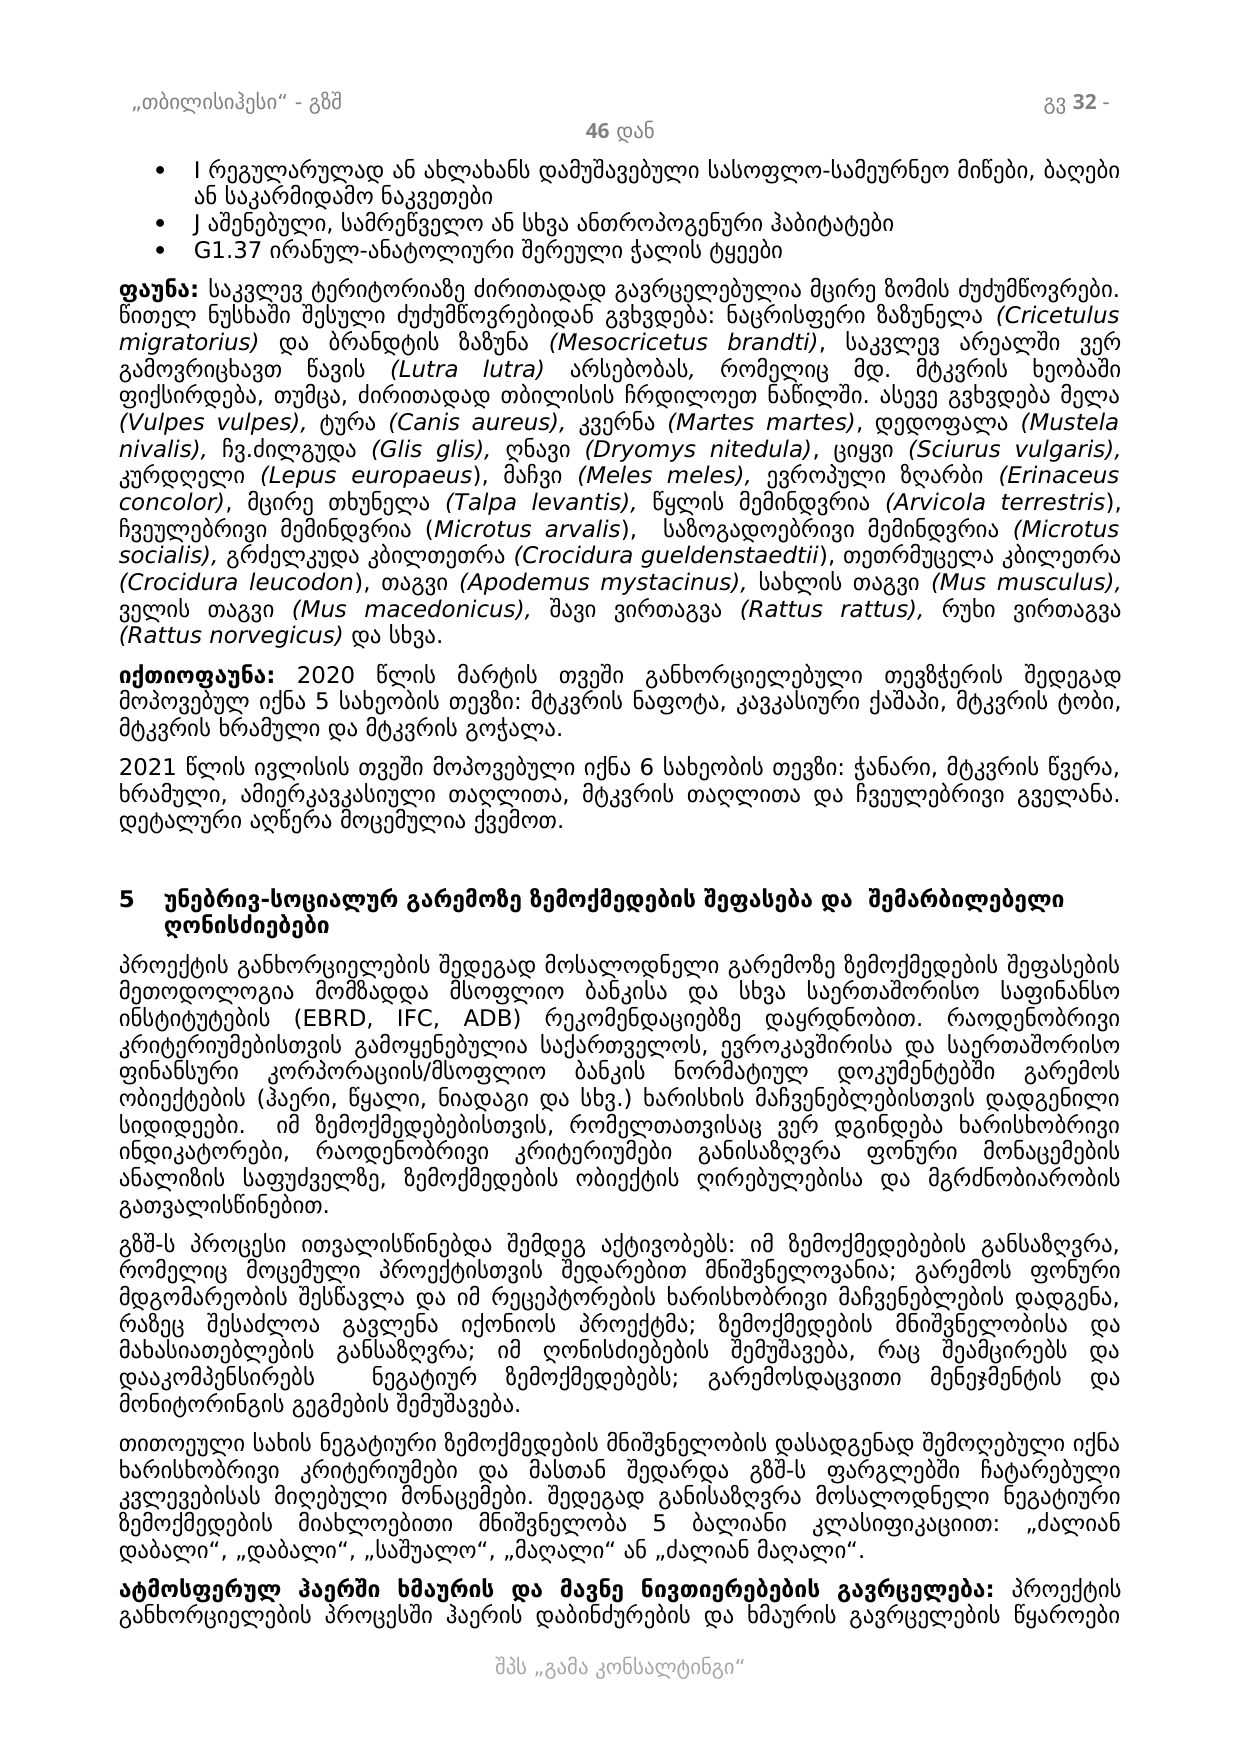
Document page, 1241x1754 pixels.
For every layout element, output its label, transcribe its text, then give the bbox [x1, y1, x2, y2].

text პროექტის განხორციელების შედეგად მოსალოდნელი გარემოზე ზემოქმედების შეფასების მეთოდოლოგია მომზადდა მსოფლიო ბანკისა და სხვა საერთაშორისო საფინანსო ინსტიტუტების (EBRD, IFC, ADB) რეკომენდაციებზე დაყრდნობით. რაოდენობრივი კრიტერიუმებისთვის გამოყენებულია საქართველოს, ევროკავშირისა და საერთაშორისო ფინანსური კორპორაციის/მსოფლიო ბანკის ნორმატიულ დოკუმენტებში გარემოს ობიექტების (ჰაერი, წყალი, ნიადაგი და სხვ.) ხარისხის მაჩვენებლებისთვის დადგენილი სიდიდეები. იმ ზემოქმედებებისთვის, რომელთათვისაც ვერ დგინდება ხარისხობრივი ინდიკატორები, რაოდენობრივი კრიტერიუმები განისაზღვრა ფონური მონაცემების ანალიზის საფუძველზე, ზემოქმედების ობიექტის ღირებულებისა და მგრძნობიარობის გათვალისწინებით. [118, 952, 1122, 1218]
text თითოეული სახის ნეგატიური ზემოქმედების მნიშვნელობის დასადგენად შემოღებული იქნა ხარისხობრივი კრიტერიუმები და მასთან შედარდა გზშ-ს ფარგლებში ჩატარებული კვლევებისას მიღებული მონაცემები. შედეგად განისაზღვრა მოსალოდნელი ნეგატიური ზემოქმედების მიახლოებითი მნიშვნელობა 5 ბალიანი კლასიფიკაციით: „ძალიან დაბალი“, „დაბალი“, „საშუალო“, „მაღალი“ ან „ძალიან მაღალი“. [118, 1430, 1122, 1563]
subtitle უნებრივ-სოციალურ გარემოზე ზემოქმედების შეფასება და შემარბილებელი ღონისძიებები [118, 886, 1122, 939]
text გზშ-ს პროცესი ითვალისწინებდა შემდეგ აქტივობებს: იმ ზემოქმედებების განსაზღვრა, რომელიც მოცემული პროექტისთვის შედარებით მნიშვნელოვანია; გარემოს ფონური მდგომარეობის შესწავლა და იმ რეცეპტორების ხარისხობრივი მაჩვენებლების დადგენა, რაზეც შესაძლოა გავლენა იქონიოს პროექტმა; ზემოქმედების მნიშვნელობისა და მახასიათებლების განსაზღვრა; იმ ღონისძიებების შემუშავება, რაც შეამცირებს და დააკომპენსირებს ნეგატიურ ზემოქმედებებს; გარემოსდაცვითი მენეჯმენტის და მონიტორინგის გეგმების შემუშავება. [118, 1231, 1122, 1418]
text 2021 წლის ივლისის თვეში მოპოვებული იქნა 6 სახეობის თევზი: ჭანარი, მტკვრის წვერა, ხრამული, ამიერკავკასიული თაღლითა, მტკვრის თაღლითა და ჩვეულებრივი გველანა. დეტალური აღწერა მოცემულია ქვემოთ. [118, 754, 1122, 834]
list J აშენებული, სამრეწველო ან სხვა ანთროპოგენური ჰაბიტატები [156, 210, 1122, 237]
text ფაუნა: საკვლევ ტერიტორიაზე ძირითადად გავრცელებულია მცირე ზომის ძუძუმწოვრები. წითელ ნუსხაში შესული ძუძუმწოვრებიდან გვხვდება: ნაცრისფერი ზაზუნელა (Cricetulus migratorius) და ბრანდტის ზაზუნა (Mesocricetus brandti), საკვლევ არეალში ვერ გამოვრიცხავთ წავის (Lutra lutra) არსებობას, რომელიც მდ. მტკვრის ხეობაში ფიქსირდება, თუმცა, ძირითადად თბილისის ჩრდილოეთ ნაწილში. ასევე გვხვდება მელა (Vulpes vulpes), ტურა (Canis aureus), კვერნა (Martes martes), დედოფალა (Mustela nivalis), ჩვ.ძილგუდა (Glis glis), ღნავი (Dryomys nitedula), ციყვი (Sciurus vulgaris), კურდღელი (Lepus europaeus), მაჩვი (Meles meles), ევროპული ზღარბი (Erinaceus concolor), მცირე თხუნელა (Talpa levantis), წყლის მემინდვრია (Arvicola terrestris), ჩვეულებრივი მემინდვრია (Microtus arvalis), საზოგადოებრივი მემინდვრია (Microtus socialis), გრძელკუდა კბილთეთრა (Crocidura gueldenstaedtii), თეთრმუცელა კბილეთრა (Crocidura leucodon), თაგვი (Apodemus mystacinus), სახლის თაგვი (Mus musculus), ველის თაგვი (Mus macedonicus), შავი ვირთაგვა (Rattus rattus), რუხი ვირთაგვა (Rattus norvegicus) და სხვა. [118, 276, 1122, 649]
text იქთიოფაუნა: 2020 წლის მარტის თვეში განხორციელებული თევზჭერის შედეგად მოპოვებულ იქნა 5 სახეობის თევზი: მტკვრის ნაფოტა, კავკასიური ქაშაპი, მტკვრის ტობი, მტკვრის ხრამული და მტკვრის გოჭალა. [118, 662, 1122, 742]
list G1.37 ირანულ-ანატოლიური შერეული ჭალის ტყეები [156, 237, 1122, 263]
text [118, 1576, 1122, 1629]
list I რეგულარულად ან ახლახანს დამუშავებული სასოფლო-სამეურნეო მიწები, ბაღები ან საკარმიდამო ნაკვეთები [156, 157, 1122, 210]
